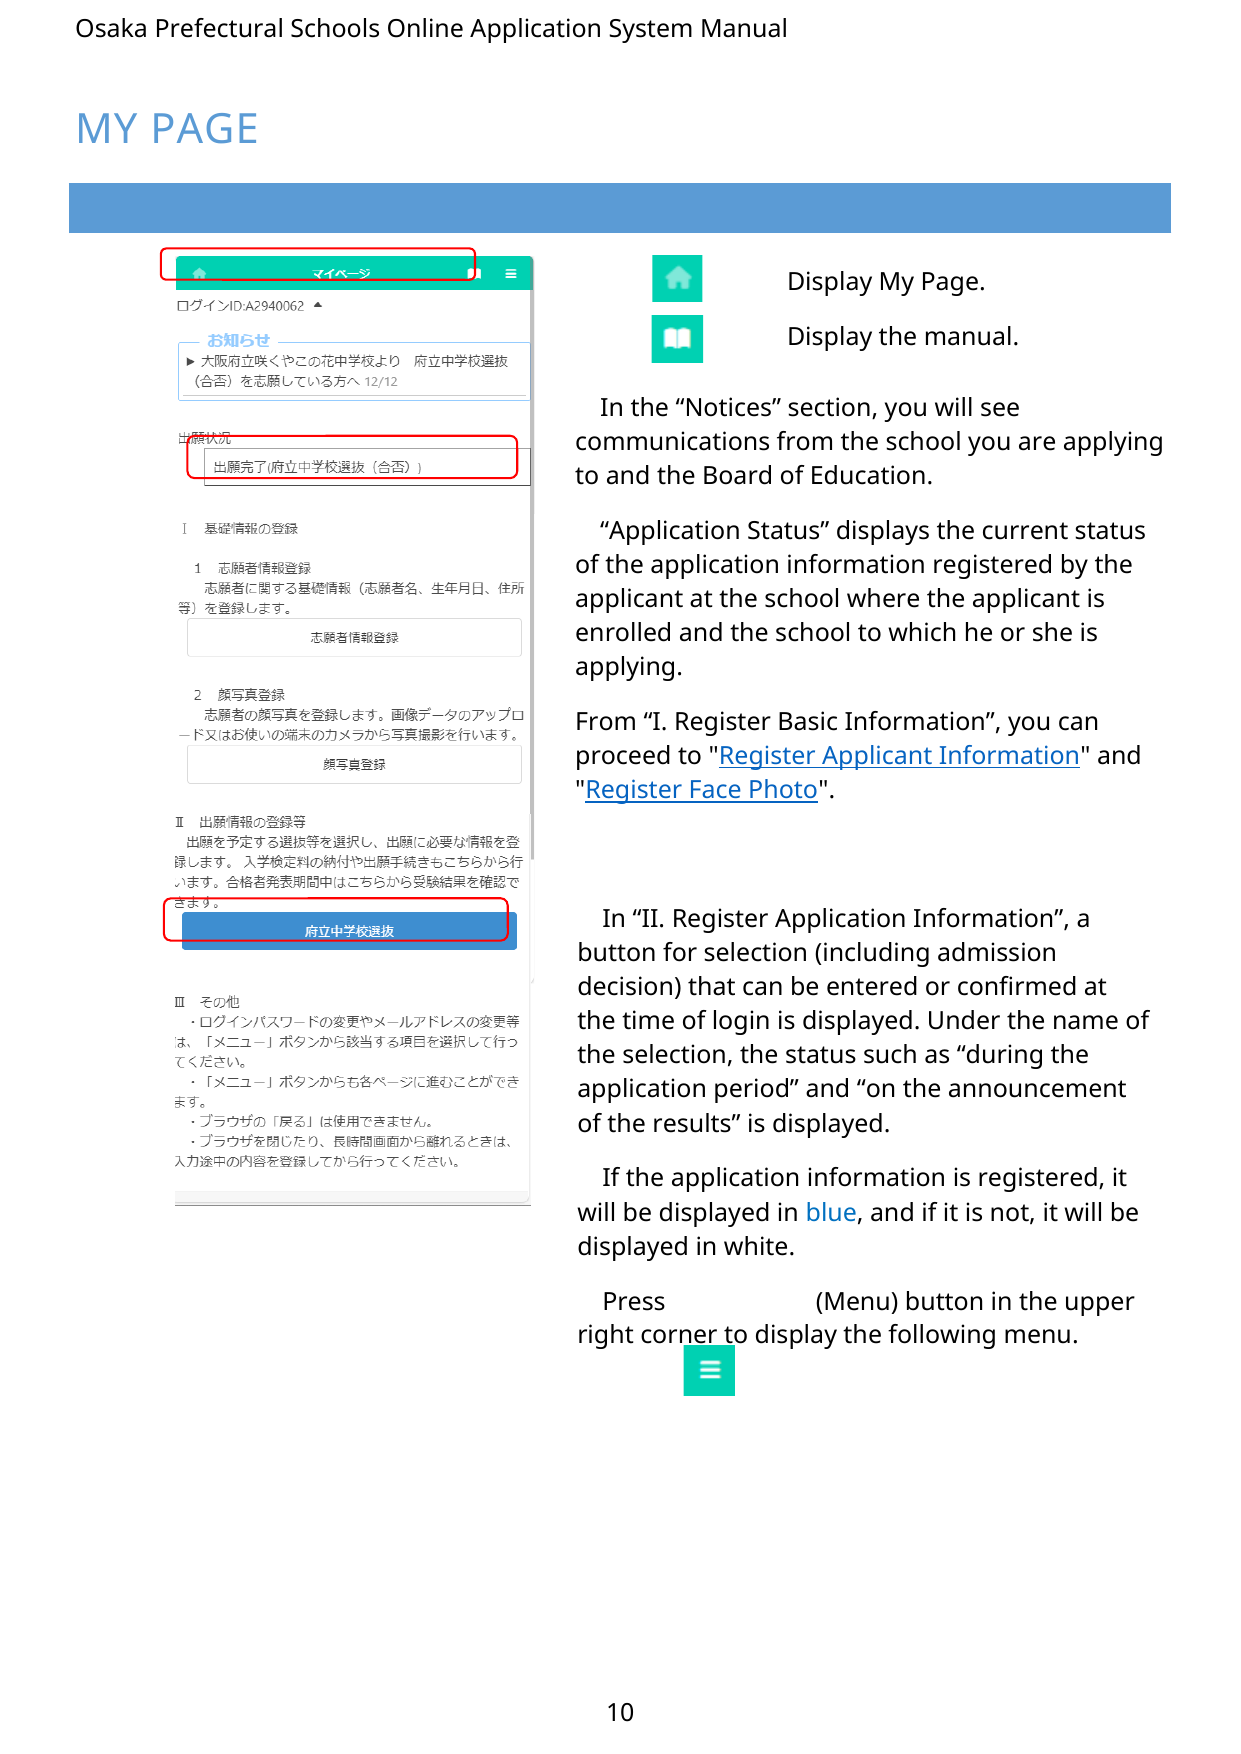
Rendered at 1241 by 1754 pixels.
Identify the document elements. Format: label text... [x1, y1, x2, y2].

picture [175, 256, 535, 1206]
picture [683, 1345, 735, 1396]
title My Page [75, 89, 1165, 164]
picture [651, 315, 704, 363]
picture [175, 256, 473, 278]
picture [175, 900, 506, 939]
picture [652, 255, 703, 302]
